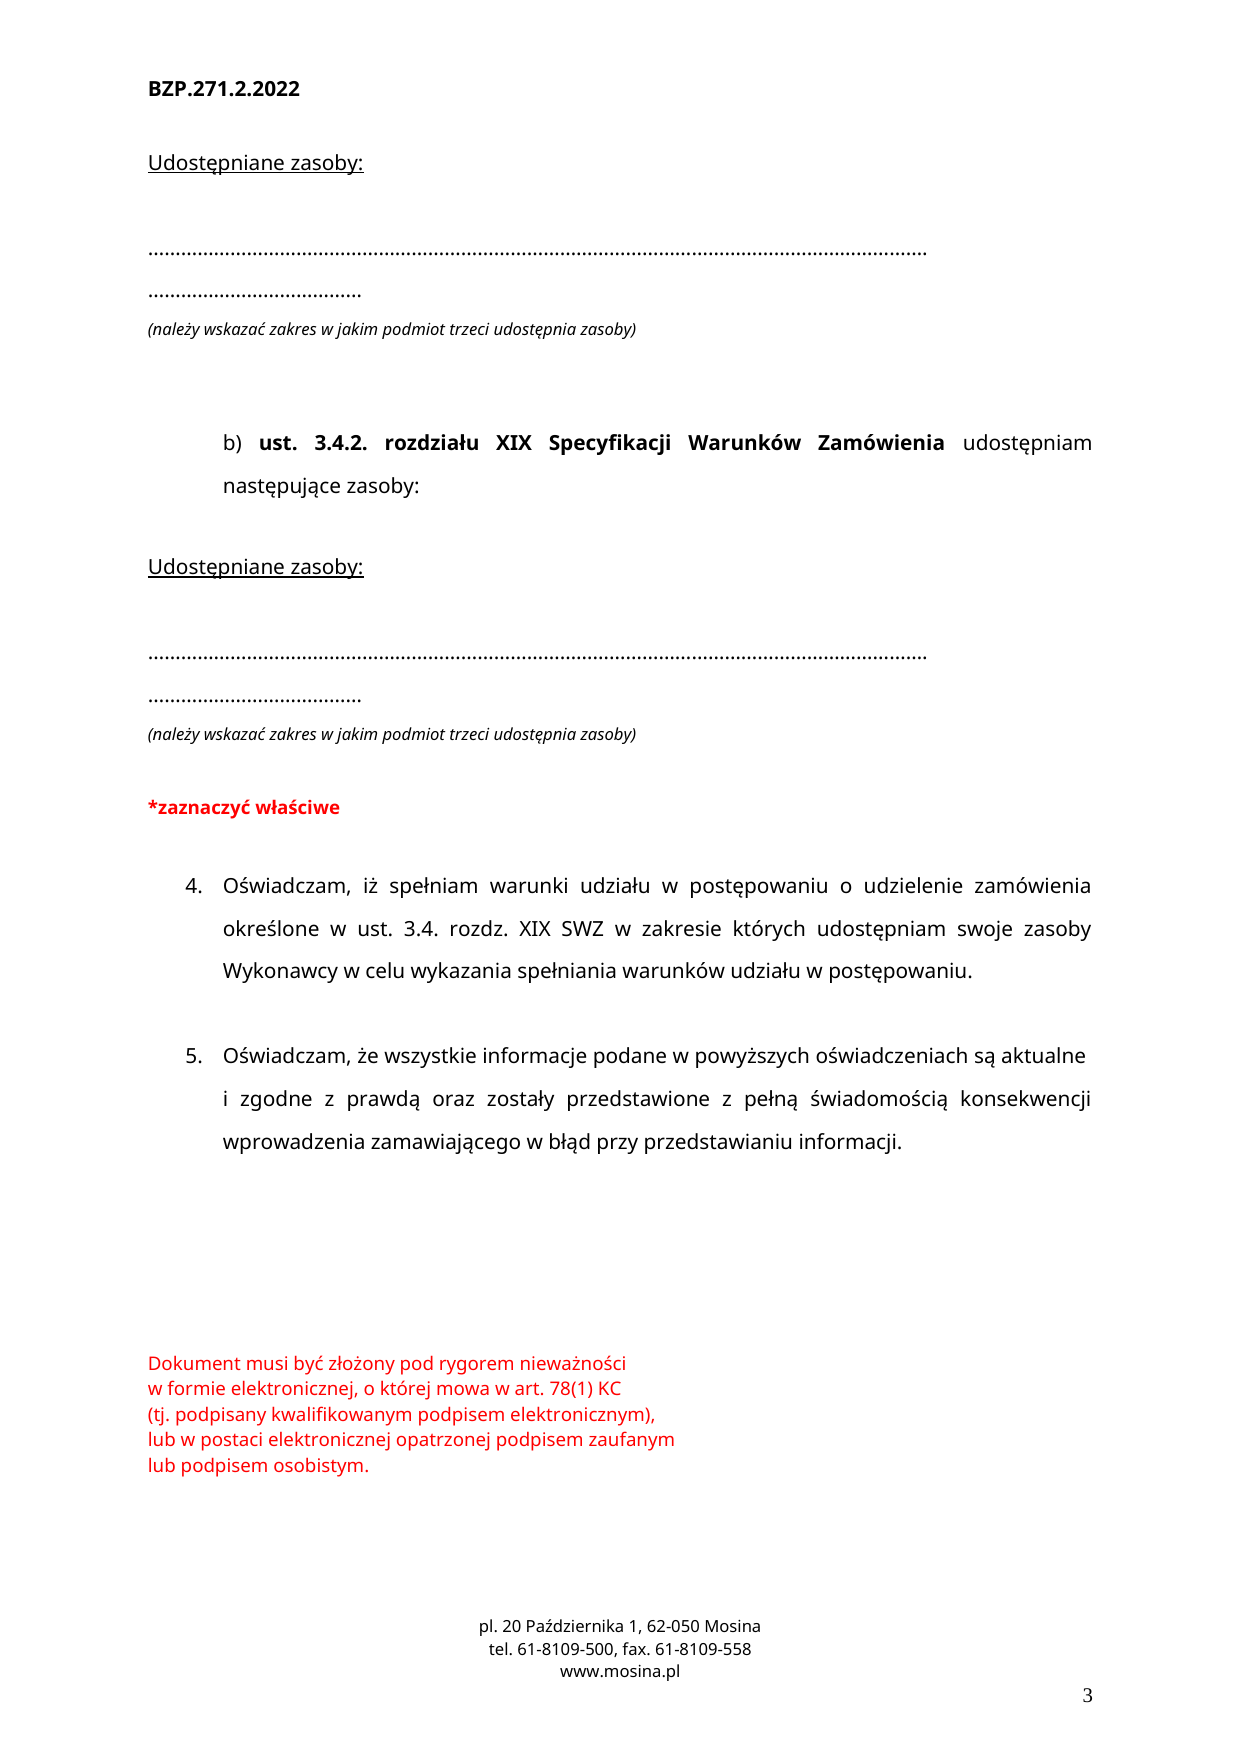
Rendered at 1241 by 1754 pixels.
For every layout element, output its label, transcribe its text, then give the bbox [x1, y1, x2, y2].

list *zaznaczyć właściwe [148, 795, 1093, 820]
text Udostępniane zasoby: [148, 552, 1090, 580]
text lub podpisem osobistym. [148, 1452, 1093, 1477]
text (należy wskazać zakres w jakim podmiot trzeci udostępnia zasoby) [148, 318, 1090, 341]
list Oświadczam, iż spełniam warunki udziału w postępowaniu o udzielenie zamówienia określone w ust. 3.4. rozdz. XIX SWZ w zakresie których udostępniam swoje zasoby Wykonawcy w celu wykazania spełniania warunków udziału w postępowaniu. [185, 871, 1093, 985]
text …………………………………………………………………………………………………………………………….………………………………… [148, 637, 1090, 708]
text lub w postaci elektronicznej opatrzonej podpisem zaufanym [148, 1426, 1093, 1452]
text (należy wskazać zakres w jakim podmiot trzeci udostępnia zasoby) [148, 722, 1090, 745]
text Dokument musi być złożony pod rygorem nieważności [148, 1350, 1093, 1375]
text Udostępniane zasoby: [148, 148, 1090, 176]
list Oświadczam, że wszystkie informacje podane w powyższych oświadczeniach są aktualne i zgodne z prawdą oraz zostały przedstawione z pełną świadomością konsekwencji wprowadzenia zamawiającego w błąd przy przedstawianiu informacji. [185, 1042, 1093, 1155]
text …………………………………………………………………………………………………………………………….………………………………… [148, 233, 1090, 304]
text (tj. podpisany kwalifikowanym podpisem elektronicznym), [148, 1401, 1093, 1426]
text b) ust. 3.4.2. rozdziału XIX Specyfikacji Warunków Zamówienia udostępniam następujące zasoby: [223, 428, 1093, 499]
text w formie elektronicznej, o której mowa w art. 78(1) KC [148, 1375, 1093, 1401]
